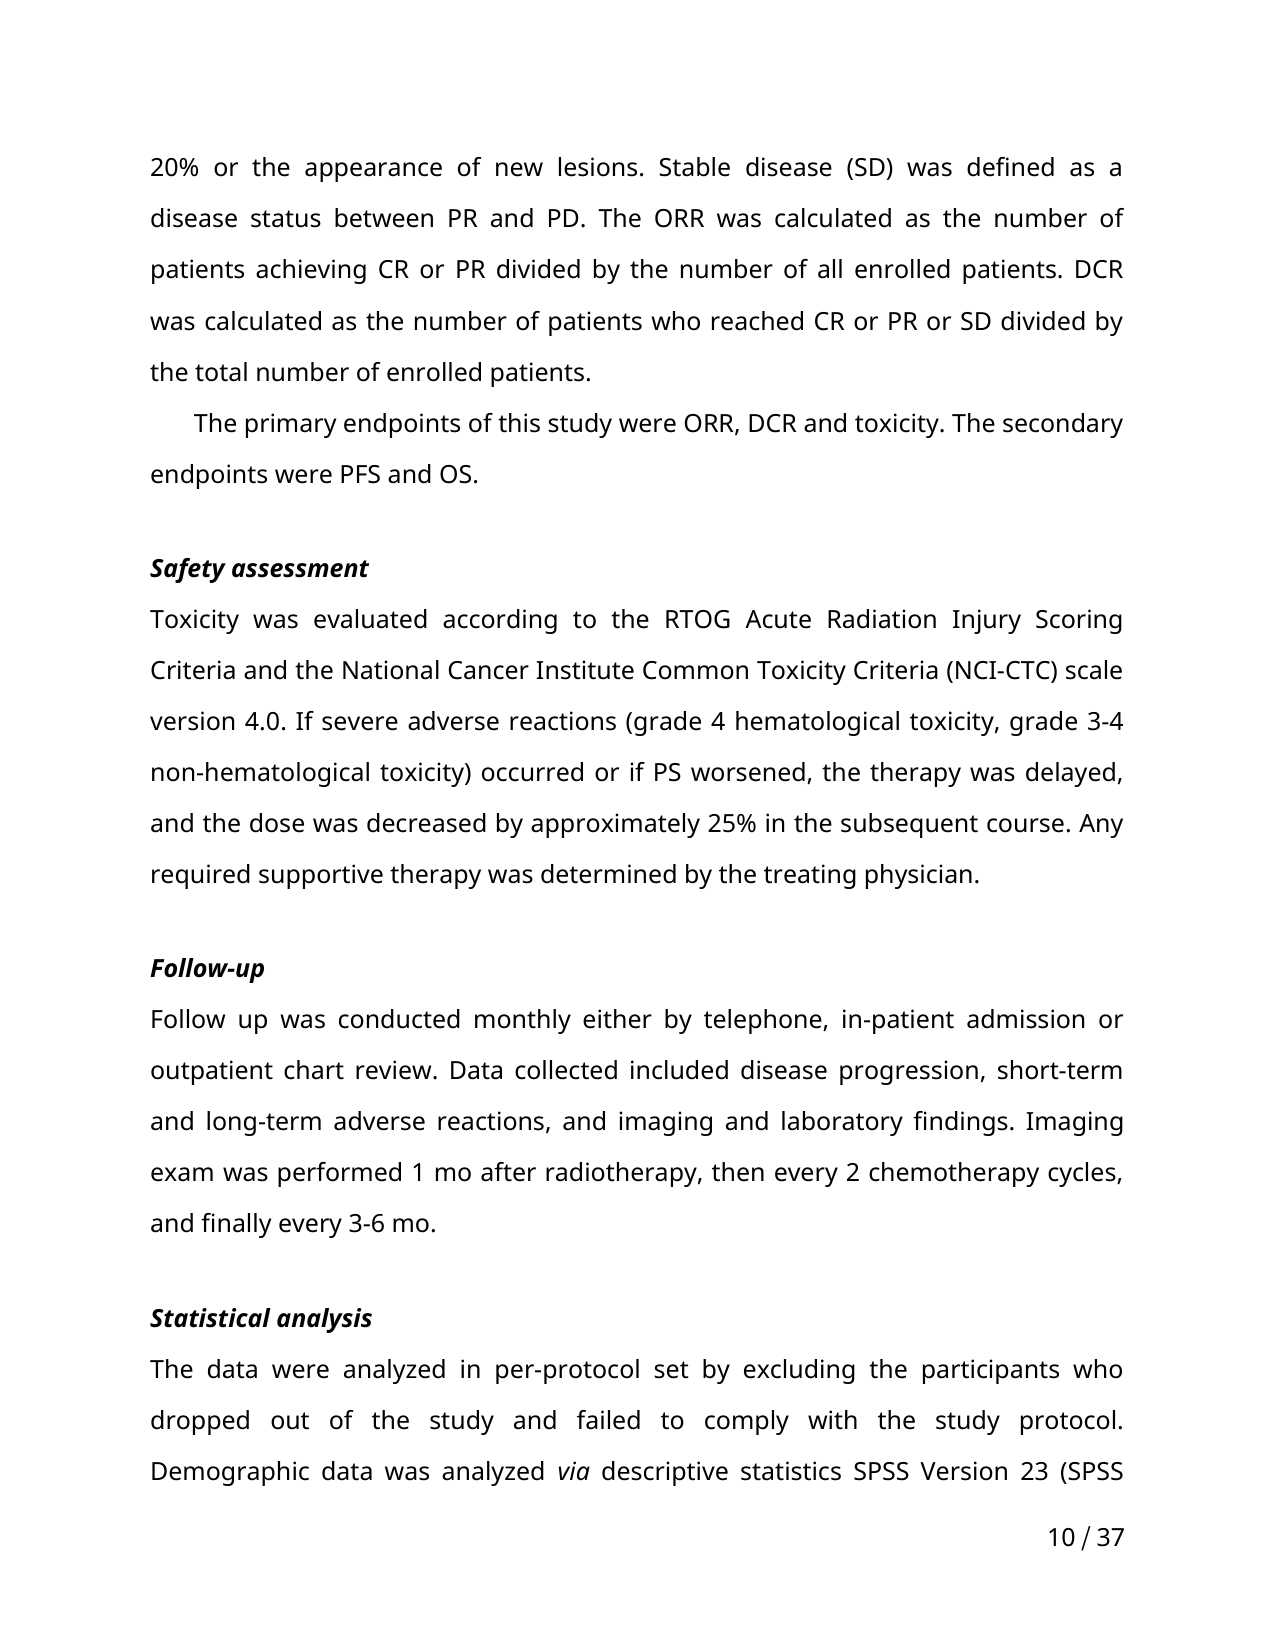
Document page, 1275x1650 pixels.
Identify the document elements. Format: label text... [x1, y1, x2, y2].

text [150, 150, 1125, 388]
text Follow-up [150, 951, 1125, 985]
text The primary endpoints of this study were ORR, DCR and toxicity. The secondary endpoints were PFS and OS. [150, 405, 1125, 490]
text Follow up was conducted monthly either by telephone, in-patient admission or outpatient chart review. Data collected included disease progression, short-term and long-term adverse reactions, and imaging and laboratory findings. Imaging exam was performed 1 mo after radiotherapy, then every 2 chemotherapy cycles, and finally every 3-6 mo. [150, 1002, 1125, 1240]
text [150, 1351, 1125, 1487]
text Safety assessment [150, 550, 1125, 584]
text Statistical analysis [150, 1300, 1125, 1334]
text Toxicity was evaluated according to the RTOG Acute Radiation Injury Scoring Criteria and the National Cancer Institute Common Toxicity Criteria (NCI-CTC) scale version 4.0. If severe adverse reactions (grade 4 hematological toxicity, grade 3-4 non-hematological toxicity) occurred or if PS worsened, the therapy was delayed, and the dose was decreased by approximately 25% in the subsequent course. Any required supportive therapy was determined by the treating physician. [150, 601, 1125, 891]
